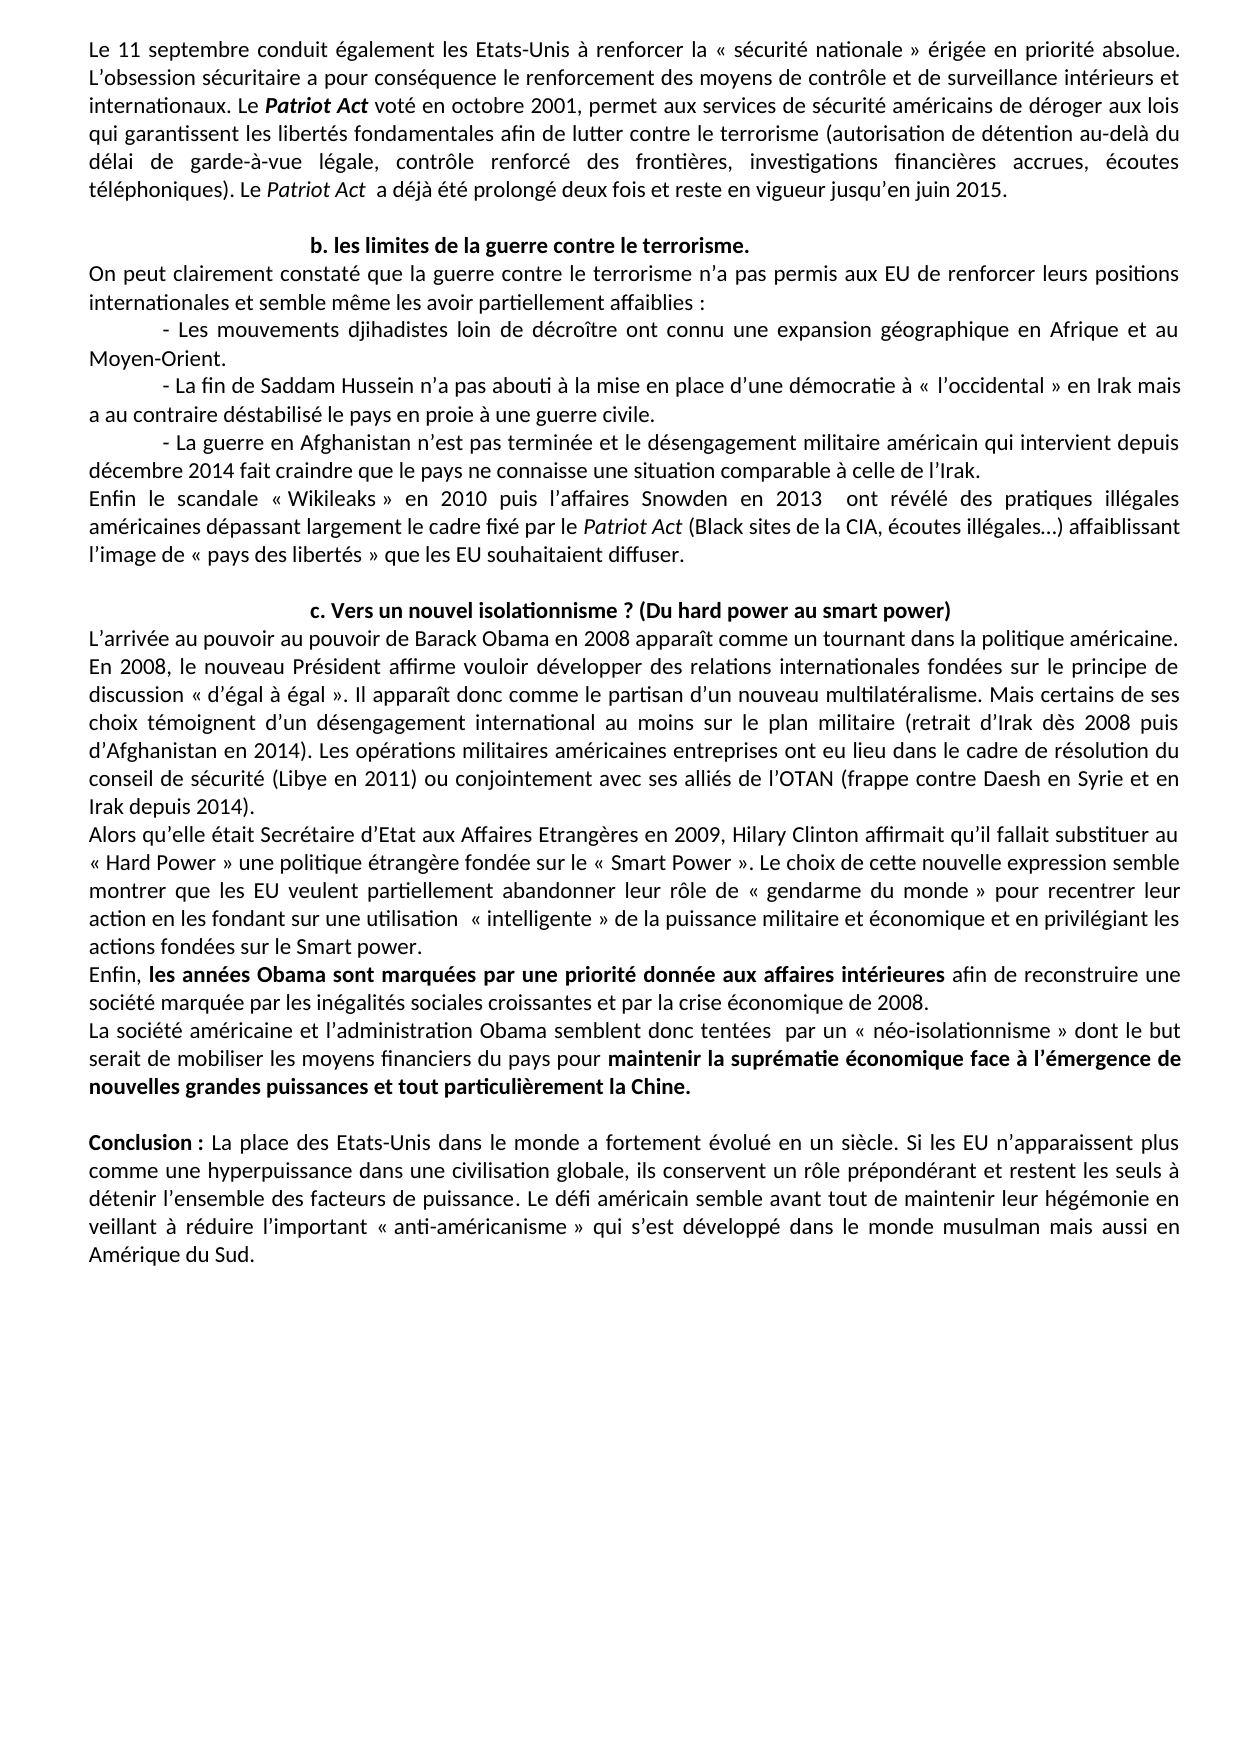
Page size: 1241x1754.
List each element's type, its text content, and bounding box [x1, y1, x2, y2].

text Le 11 septembre conduit également les Etats-Unis à renforcer la « sécurité nationale » érigée en priorité absolue. L’obsession sécuritaire a pour conséquence le renforcement des moyens de contrôle et de surveillance intérieurs et internationaux. Le Patriot Act voté en octobre 2001, permet aux services de sécurité américains de déroger aux lois qui garantissent les libertés fondamentales afin de lutter contre le terrorisme (autorisation de détention au-delà du délai de garde-à-vue légale, contrôle renforcé des frontières, investigations financières accrues, écoutes téléphoniques). Le Patriot Act a déjà été prolongé deux fois et reste en vigueur jusqu’en juin 2015. [89, 35, 1181, 203]
text Enfin, les années Obama sont marquées par une priorité donnée aux affaires intérieures afin de reconstruire une société marquée par les inégalités sociales croissantes et par la crise économique de 2008. [89, 960, 1181, 1016]
text Conclusion : La place des Etats-Unis dans le monde a fortement évolué en un siècle. Si les EU n’apparaissent plus comme une hyperpuissance dans une civilisation globale, ils conservent un rôle prépondérant et restent les seuls à détenir l’ensemble des facteurs de puissance. Le défi américain semble avant tout de maintenir leur hégémonie en veillant à réduire l’important « anti-américanisme » qui s’est développé dans le monde musulman mais aussi en Amérique du Sud. [89, 1128, 1181, 1268]
text - La fin de Saddam Hussein n’a pas abouti à la mise en place d’une démocratie à « l’occidental » en Irak mais a au contraire déstabilisé le pays en proie à une guerre civile. [89, 372, 1181, 428]
text La société américaine et l’administration Obama semblent donc tentées par un « néo-isolationnisme » dont le but serait de mobiliser les moyens financiers du pays pour maintenir la suprématie économique face à l’émergence de nouvelles grandes puissances et tout particulièrement la Chine. [89, 1016, 1181, 1100]
text On peut clairement constaté que la guerre contre le terrorisme n’a pas permis aux EU de renforcer leurs positions internationales et semble même les avoir partiellement affaiblies : [89, 259, 1181, 316]
text Alors qu’elle était Secrétaire d’Etat aux Affaires Etrangères en 2009, Hilary Clinton affirmait qu’il fallait substituer au « Hard Power » une politique étrangère fondée sur le « Smart Power ». Le choix de cette nouvelle expression semble montrer que les EU veulent partiellement abandonner leur rôle de « gendarme du monde » pour recentrer leur action en les fondant sur une utilisation « intelligente » de la puissance militaire et économique et en privilégiant les actions fondées sur le Smart power. [89, 820, 1181, 960]
text c. Vers un nouvel isolationnisme ? (Du hard power au smart power) [89, 596, 1181, 624]
text Enfin le scandale « Wikileaks » en 2010 puis l’affaires Snowden en 2013 ont révélé des pratiques illégales américaines dépassant largement le cadre fixé par le Patriot Act (Black sites de la CIA, écoutes illégales…) affaiblissant l’image de « pays des libertés » que les EU souhaitaient diffuser. [89, 484, 1181, 568]
text b. les limites de la guerre contre le terrorisme. [236, 232, 1181, 259]
text - La guerre en Afghanistan n’est pas terminée et le désengagement militaire américain qui intervient depuis décembre 2014 fait craindre que le pays ne connaisse une situation comparable à celle de l’Irak. [89, 428, 1181, 484]
text - Les mouvements djihadistes loin de décroître ont connu une expansion géographique en Afrique et au Moyen-Orient. [89, 316, 1181, 372]
text L’arrivée au pouvoir au pouvoir de Barack Obama en 2008 apparaît comme un tournant dans la politique américaine. En 2008, le nouveau Président affirme vouloir développer des relations internationales fondées sur le principe de discussion « d’égal à égal ». Il apparaît donc comme le partisan d’un nouveau multilatéralisme. Mais certains de ses choix témoignent d’un désengagement international au moins sur le plan militaire (retrait d’Irak dès 2008 puis d’Afghanistan en 2014). Les opérations militaires américaines entreprises ont eu lieu dans le cadre de résolution du conseil de sécurité (Libye en 2011) ou conjointement avec ses alliés de l’OTAN (frappe contre Daesh en Syrie et en Irak depuis 2014). [89, 624, 1181, 820]
